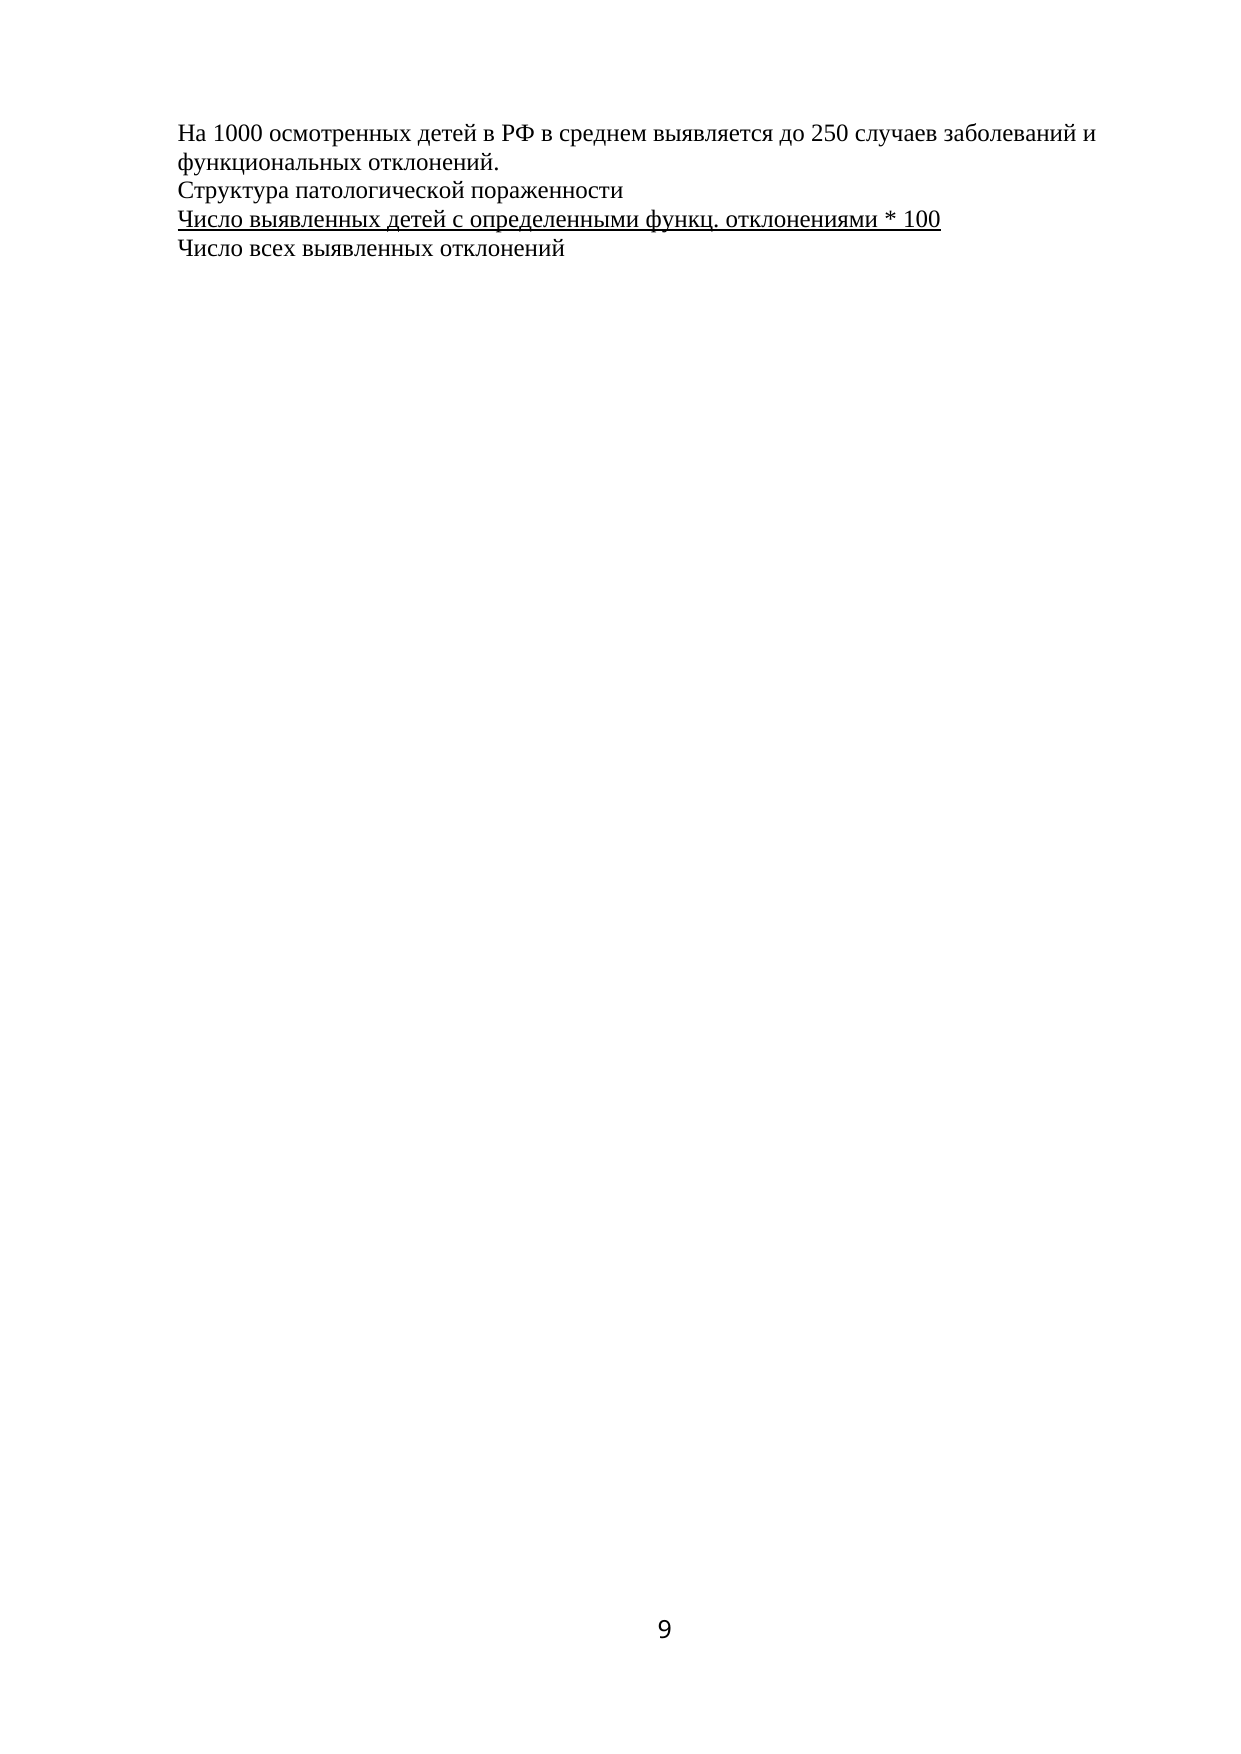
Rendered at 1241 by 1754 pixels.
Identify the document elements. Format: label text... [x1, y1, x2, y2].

text Структура патологической пораженности [177, 176, 1152, 204]
text На 1000 осмотренных детей в РФ в среднем выявляется до 250 случаев заболеваний и функциональных отклонений. [177, 118, 1152, 176]
text Число выявленных детей с определенными функц. отклонениями * 100 Число всех выявленных отклонений [177, 204, 1152, 262]
